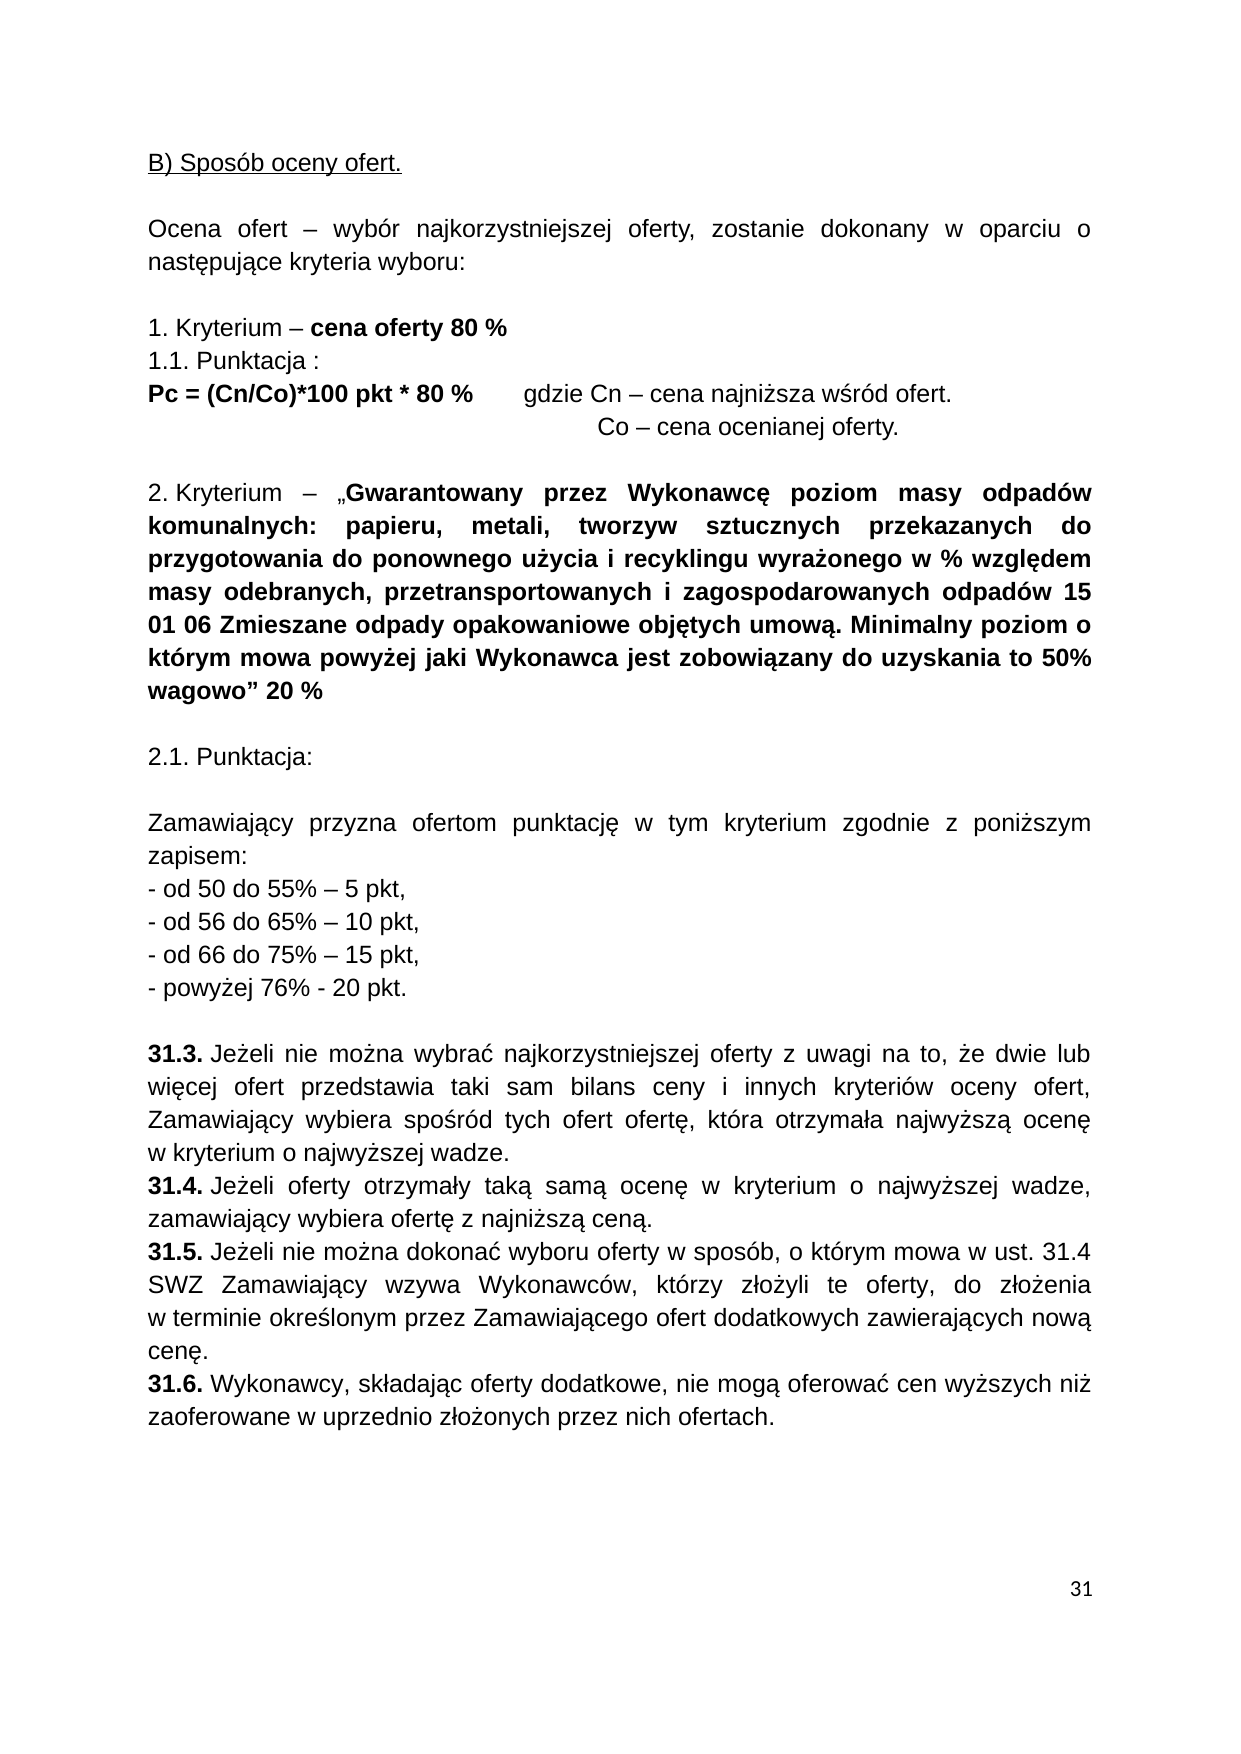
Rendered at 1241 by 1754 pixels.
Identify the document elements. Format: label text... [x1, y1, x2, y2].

text Pc = (Cn/Co)*100 pkt * 80 % gdzie Cn – cena najniższa wśród ofert. [148, 379, 1093, 407]
text Zamawiający przyzna ofertom punktację w tym kryterium zgodnie z poniższym zapisem: [148, 808, 1093, 870]
text B) Sposób oceny ofert. [148, 148, 1093, 176]
text 31.4. Jeżeli oferty otrzymały taką samą ocenę w kryterium o najwyższej wadze, zamawiający wybiera ofertę z najniższą ceną. [148, 1171, 1093, 1233]
text 1. Kryterium – cena oferty 80 % [148, 313, 1093, 341]
text 1.1. Punktacja : [148, 346, 1093, 374]
text 31.6. Wykonawcy, składając oferty dodatkowe, nie mogą oferować cen wyższych niż zaoferowane w uprzednio złożonych przez nich ofertach. [148, 1369, 1093, 1431]
text 2. Kryterium – „Gwarantowany przez Wykonawcę poziom masy odpadów komunalnych: papieru, metali, tworzyw sztucznych przekazanych do przygotowania do ponownego użycia i recyklingu wyrażonego w % względem masy odebranych, przetransportowanych i zagospodarowanych odpadów 15 01 06 Zmieszane odpady opakowaniowe objętych umową. Minimalny poziom o którym mowa powyżej jaki Wykonawca jest zobowiązany do uzyskania to 50% wagowo” 20 % [148, 478, 1093, 705]
text - od 66 do 75% – 15 pkt, [148, 940, 1093, 969]
text - powyżej 76% - 20 pkt. [148, 973, 1093, 1002]
text 31.3. Jeżeli nie można wybrać najkorzystniejszej oferty z uwagi na to, że dwie lub więcej ofert przedstawia taki sam bilans ceny i innych kryteriów oceny ofert, Zamawiający wybiera spośród tych ofert ofertę, która otrzymała najwyższą ocenę w kryterium o najwyższej wadze. [148, 1039, 1093, 1167]
text Ocena ofert – wybór najkorzystniejszej oferty, zostanie dokonany w oparciu o następujące kryteria wyboru: [148, 214, 1093, 275]
text 2.1. Punktacja: [148, 742, 1093, 771]
text 31.5. Jeżeli nie można dokonać wyboru oferty w sposób, o którym mowa w ust. 31.4 SWZ Zamawiający wzywa Wykonawców, którzy złożyli te oferty, do złożenia w terminie określonym przez Zamawiającego ofert dodatkowych zawierających nową cenę. [148, 1237, 1093, 1365]
text - od 50 do 55% – 5 pkt, [148, 874, 1093, 903]
text - od 56 do 65% – 10 pkt, [148, 907, 1093, 936]
text Co – cena ocenianej oferty. [148, 412, 1093, 441]
